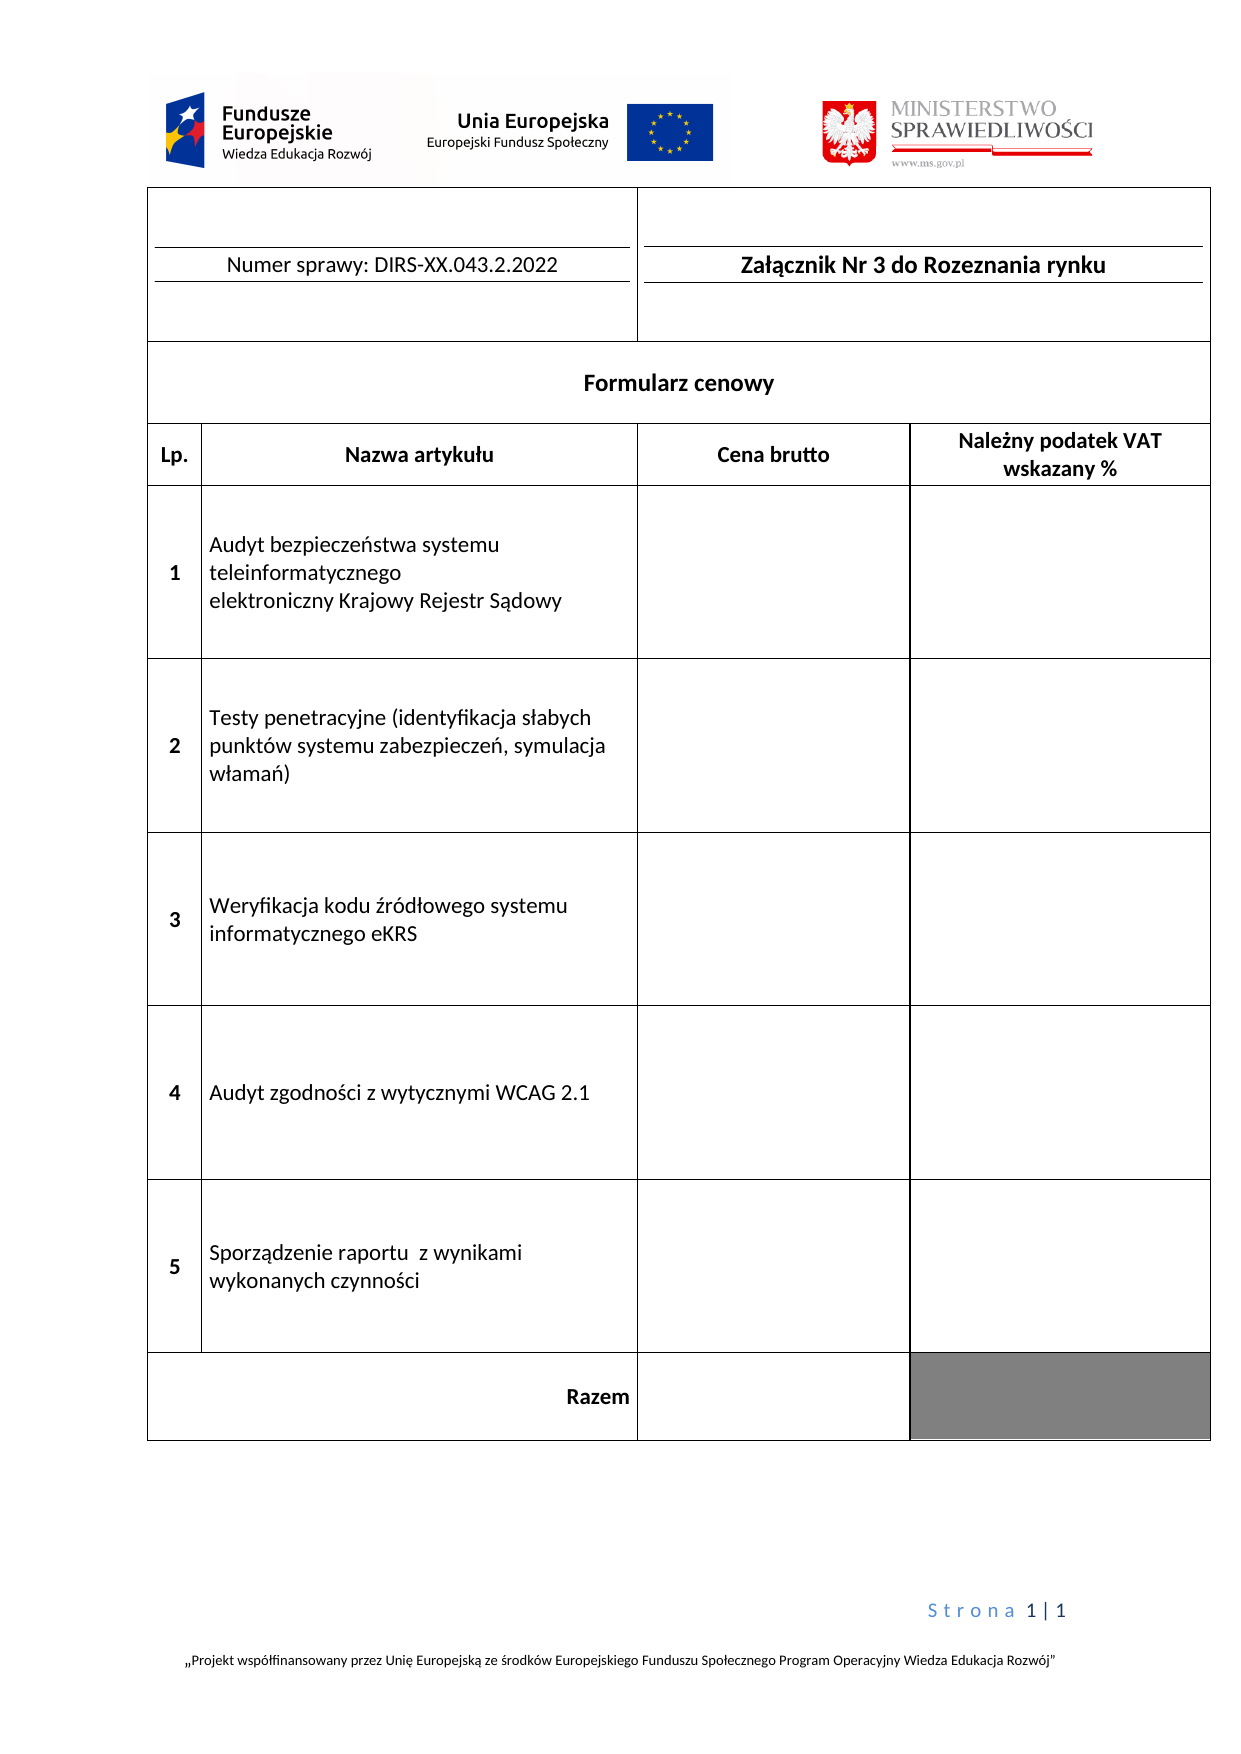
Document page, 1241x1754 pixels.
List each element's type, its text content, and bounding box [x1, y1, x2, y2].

table_cell Nazwa artykułu [202, 424, 637, 485]
table_cell Lp. [148, 424, 201, 485]
table_cell [638, 486, 909, 658]
table_cell Cena brutto [638, 424, 909, 485]
table_cell [638, 833, 909, 1005]
table_cell Audyt zgodności z wytycznymi WCAG 2.1 [202, 1006, 637, 1179]
table_cell [911, 659, 1210, 832]
table_cell Razem [148, 1353, 637, 1439]
table_cell [911, 1006, 1210, 1179]
table_header Numer sprawy: DIRS-XX.043.2.2022 [148, 188, 637, 341]
table_cell [638, 659, 909, 832]
table_cell 3 [148, 833, 201, 1005]
table_cell Formularz cenowy [148, 342, 1210, 422]
table_cell Audyt bezpieczeństwa systemu teleinformatycznego elektroniczny Krajowy Rejestr Sądowy [202, 486, 637, 658]
table_cell [911, 486, 1210, 658]
picture [147, 73, 732, 187]
table_cell [638, 1180, 909, 1352]
table_cell [911, 1180, 1210, 1352]
table_cell Sporządzenie raportu z wynikami wykonanych czynności [202, 1180, 637, 1352]
table_cell 5 [148, 1180, 201, 1352]
table_cell [638, 1353, 909, 1439]
table_cell [911, 1353, 1210, 1439]
table_cell 4 [148, 1006, 201, 1179]
picture [822, 100, 1093, 168]
table_cell Weryfikacja kodu źródłowego systemu informatycznego eKRS [202, 833, 637, 1005]
table_cell Należny podatek VAT wskazany % [911, 424, 1210, 485]
table_cell [911, 833, 1210, 1005]
table_cell Testy penetracyjne (identyfikacja słabych punktów systemu zabezpieczeń, symulacja włamań) [202, 659, 637, 832]
table_cell [638, 1006, 909, 1179]
table_header Załącznik Nr 3 do Rozeznania rynku [638, 188, 1210, 341]
table_cell 2 [148, 659, 201, 832]
table_cell 1 [148, 486, 201, 658]
